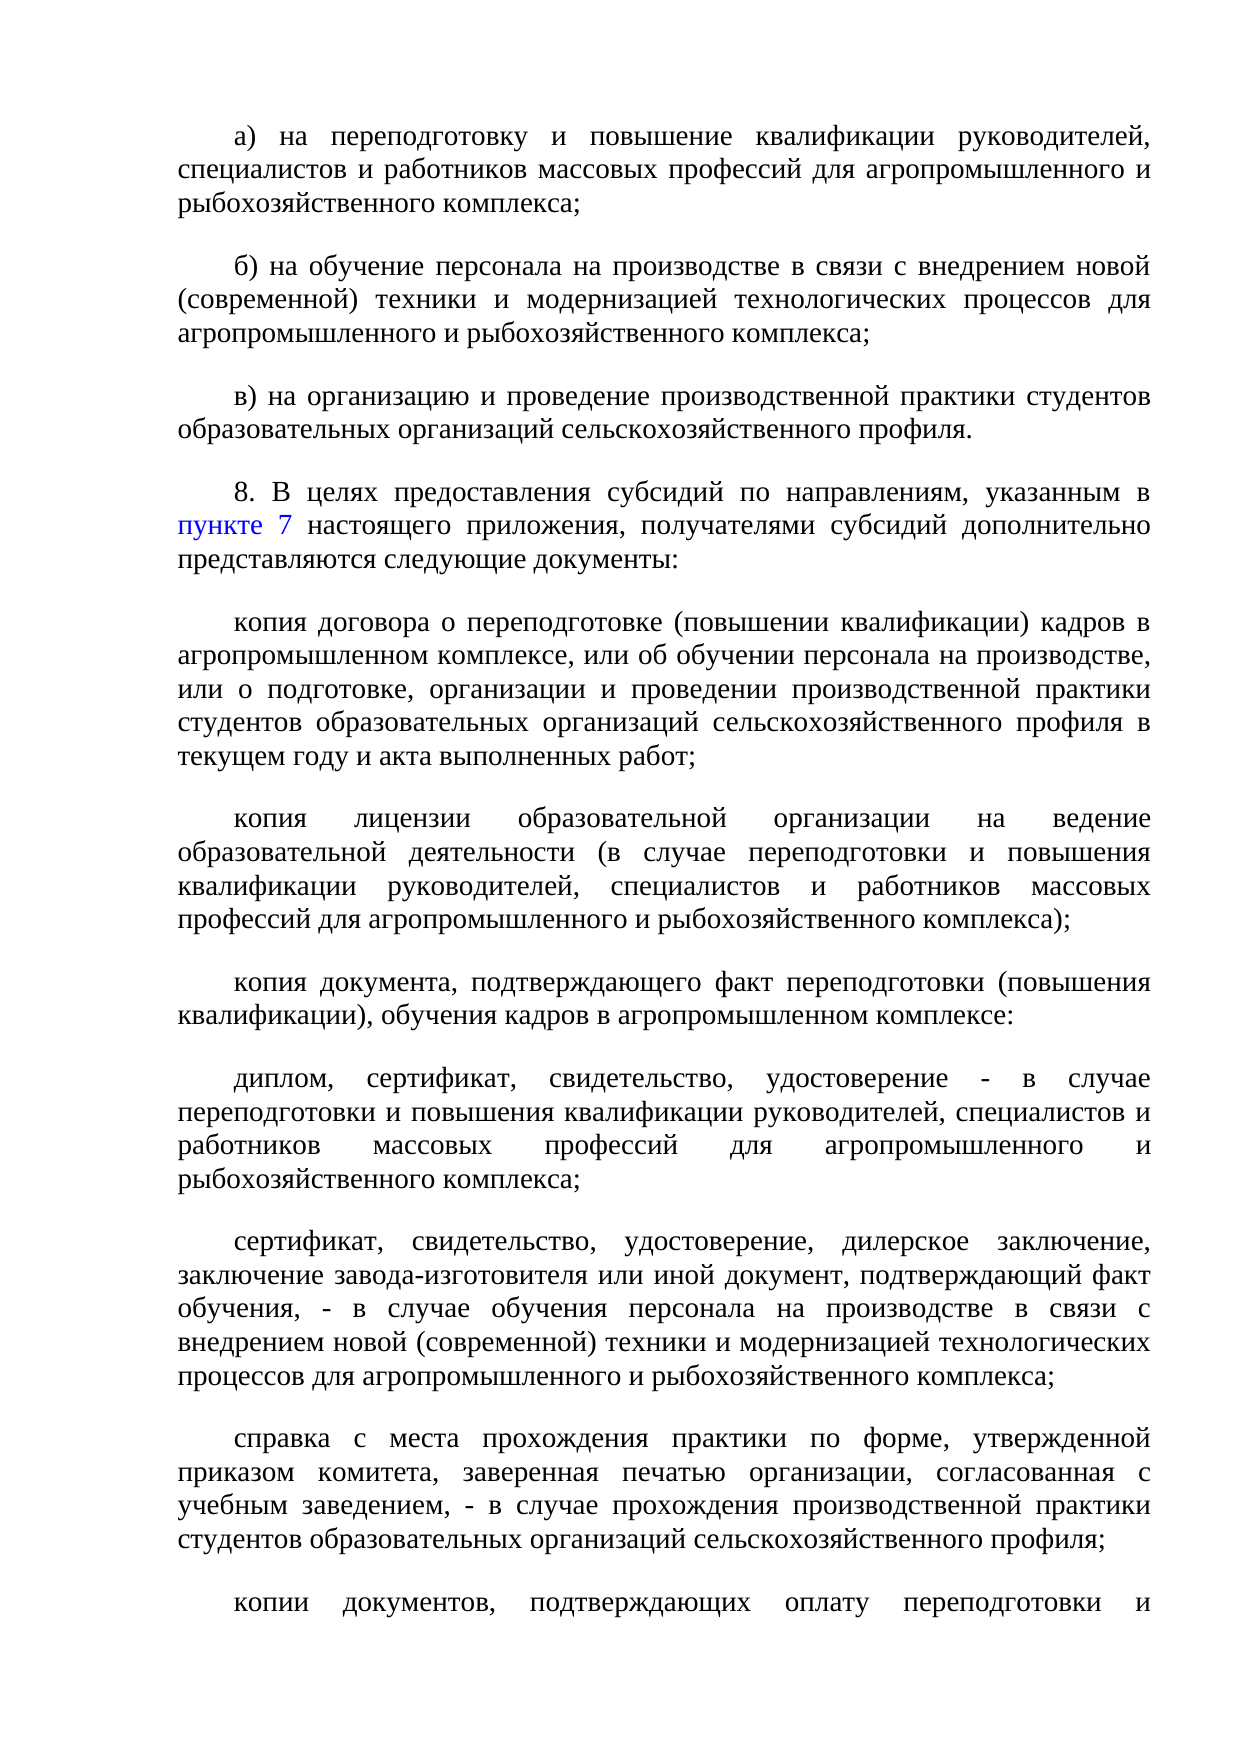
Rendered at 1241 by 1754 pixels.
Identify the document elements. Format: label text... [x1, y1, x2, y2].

text сертификат, свидетельство, удостоверение, дилерское заключение, заключение завода-изготовителя или иной документ, подтверждающий факт обучения, - в случае обучения персонала на производстве в связи с внедрением новой (современной) техники и модернизацией технологических процессов для агропромышленного и рыбохозяйственного комплекса; [177, 1223, 1152, 1391]
text а) на переподготовку и повышение квалификации руководителей, специалистов и работников массовых профессий для агропромышленного и рыбохозяйственного комплекса; [177, 118, 1152, 219]
text б) на обучение персонала на производстве в связи с внедрением новой (современной) техники и модернизацией технологических процессов для агропромышленного и рыбохозяйственного комплекса; [177, 248, 1152, 348]
text в) на организацию и проведение производственной практики студентов образовательных организаций сельскохозяйственного профиля. [177, 378, 1152, 445]
text копия договора о переподготовке (повышении квалификации) кадров в агропромышленном комплексе, или об обучении персонала на производстве, или о подготовке, организации и проведении производственной практики студентов образовательных организаций сельскохозяйственного профиля в текущем году и акта выполненных работ; [177, 604, 1152, 771]
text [177, 1584, 1152, 1617]
text копия лицензии образовательной организации на ведение образовательной деятельности (в случае переподготовки и повышения квалификации руководителей, специалистов и работников массовых профессий для агропромышленного и рыбохозяйственного комплекса); [177, 801, 1152, 935]
text 8. В целях предоставления субсидий по направлениям, указанным в пункте 7 настоящего приложения, получателями субсидий дополнительно представляются следующие документы: [177, 474, 1152, 574]
text справка с места прохождения практики по форме, утвержденной приказом комитета, заверенная печатью организации, согласованная с учебным заведением, - в случае прохождения производственной практики студентов образовательных организаций сельскохозяйственного профиля; [177, 1420, 1152, 1554]
text диплом, сертификат, свидетельство, удостоверение - в случае переподготовки и повышения квалификации руководителей, специалистов и работников массовых профессий для агропромышленного и рыбохозяйственного комплекса; [177, 1060, 1152, 1194]
text копия документа, подтверждающего факт переподготовки (повышения квалификации), обучения кадров в агропромышленном комплексе: [177, 964, 1152, 1031]
